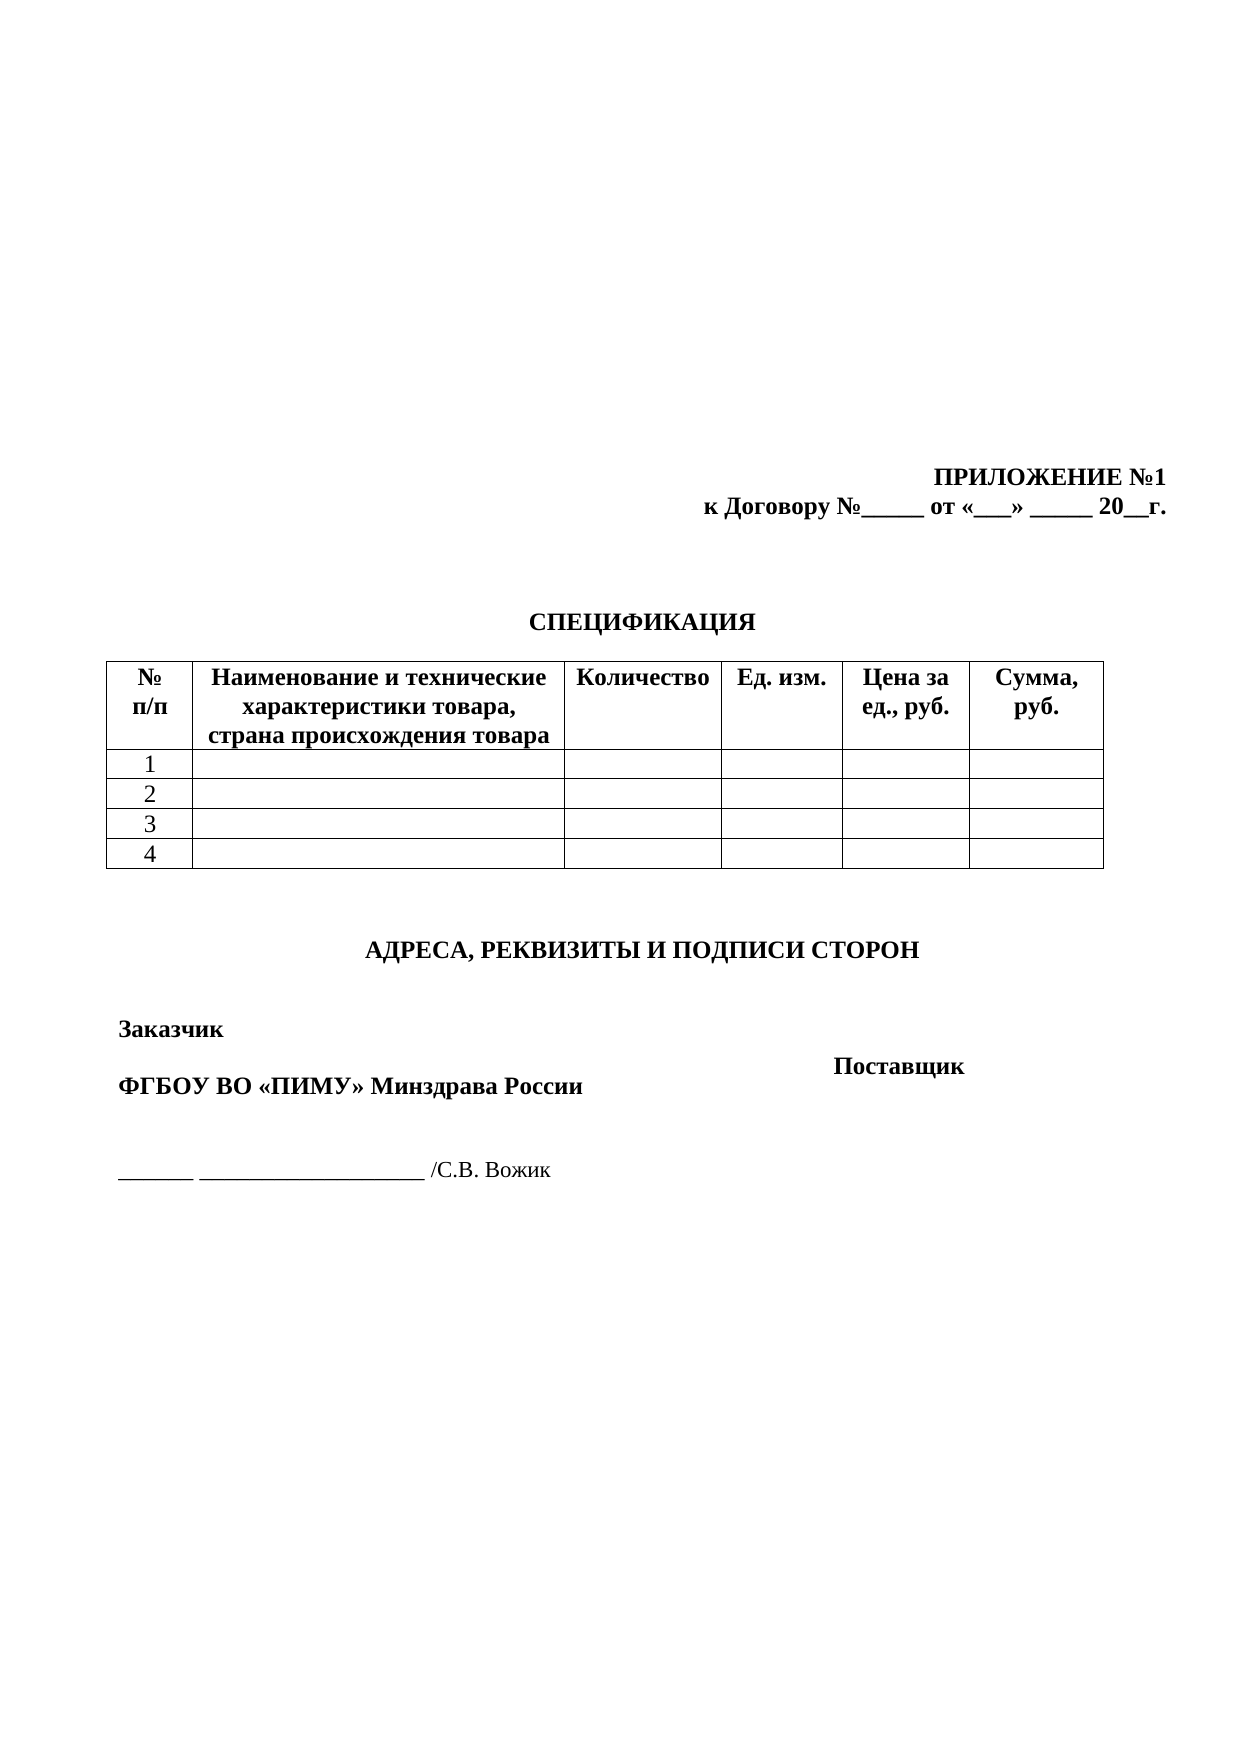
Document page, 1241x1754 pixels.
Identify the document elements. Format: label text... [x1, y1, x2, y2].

table_cell [843, 779, 969, 808]
table_cell [565, 750, 721, 778]
text к Договору №_____ от «___» _____ 20__г. [694, 491, 1166, 520]
table_cell [193, 809, 564, 838]
table_cell 3 [107, 809, 192, 838]
table_cell [193, 750, 564, 778]
table_cell 4 [107, 839, 192, 868]
table_cell [722, 809, 842, 838]
table_cell [843, 809, 969, 838]
table_header Поставщик [635, 1014, 1163, 1182]
table_cell [722, 779, 842, 808]
table_header Количество [565, 662, 721, 748]
table_cell [970, 750, 1103, 778]
table_cell [970, 809, 1103, 838]
table_cell [565, 809, 721, 838]
table_cell [843, 839, 969, 868]
table_cell 1 [107, 750, 192, 778]
table_cell [970, 779, 1103, 808]
table_cell 2 [107, 779, 192, 808]
text ПРИЛОЖЕНИЕ №1 [793, 462, 1166, 491]
table_cell [843, 750, 969, 778]
table_cell [565, 839, 721, 868]
table_header Сумма, руб. [970, 662, 1103, 748]
text АДРЕСА, РЕКВИЗИТЫ И ПОДПИСИ СТОРОН [118, 935, 1166, 964]
table_cell [565, 779, 721, 808]
table_cell [193, 779, 564, 808]
text СПЕЦИФИКАЦИЯ [118, 607, 1166, 636]
table_header Ед. изм. [722, 662, 842, 748]
table_header Цена за ед., руб. [843, 662, 969, 748]
table_header Наименование и технические характеристики товара, страна происхождения товара [193, 662, 564, 748]
table_cell [722, 839, 842, 868]
table_header № п/п [107, 662, 192, 748]
table_header Заказчик ФГБОУ ВО «ПИМУ» Минздрава России ______ __________________ /С.В. Вожик [107, 1014, 635, 1182]
table_cell [193, 839, 564, 868]
table_cell [970, 839, 1103, 868]
table_cell [722, 750, 842, 778]
